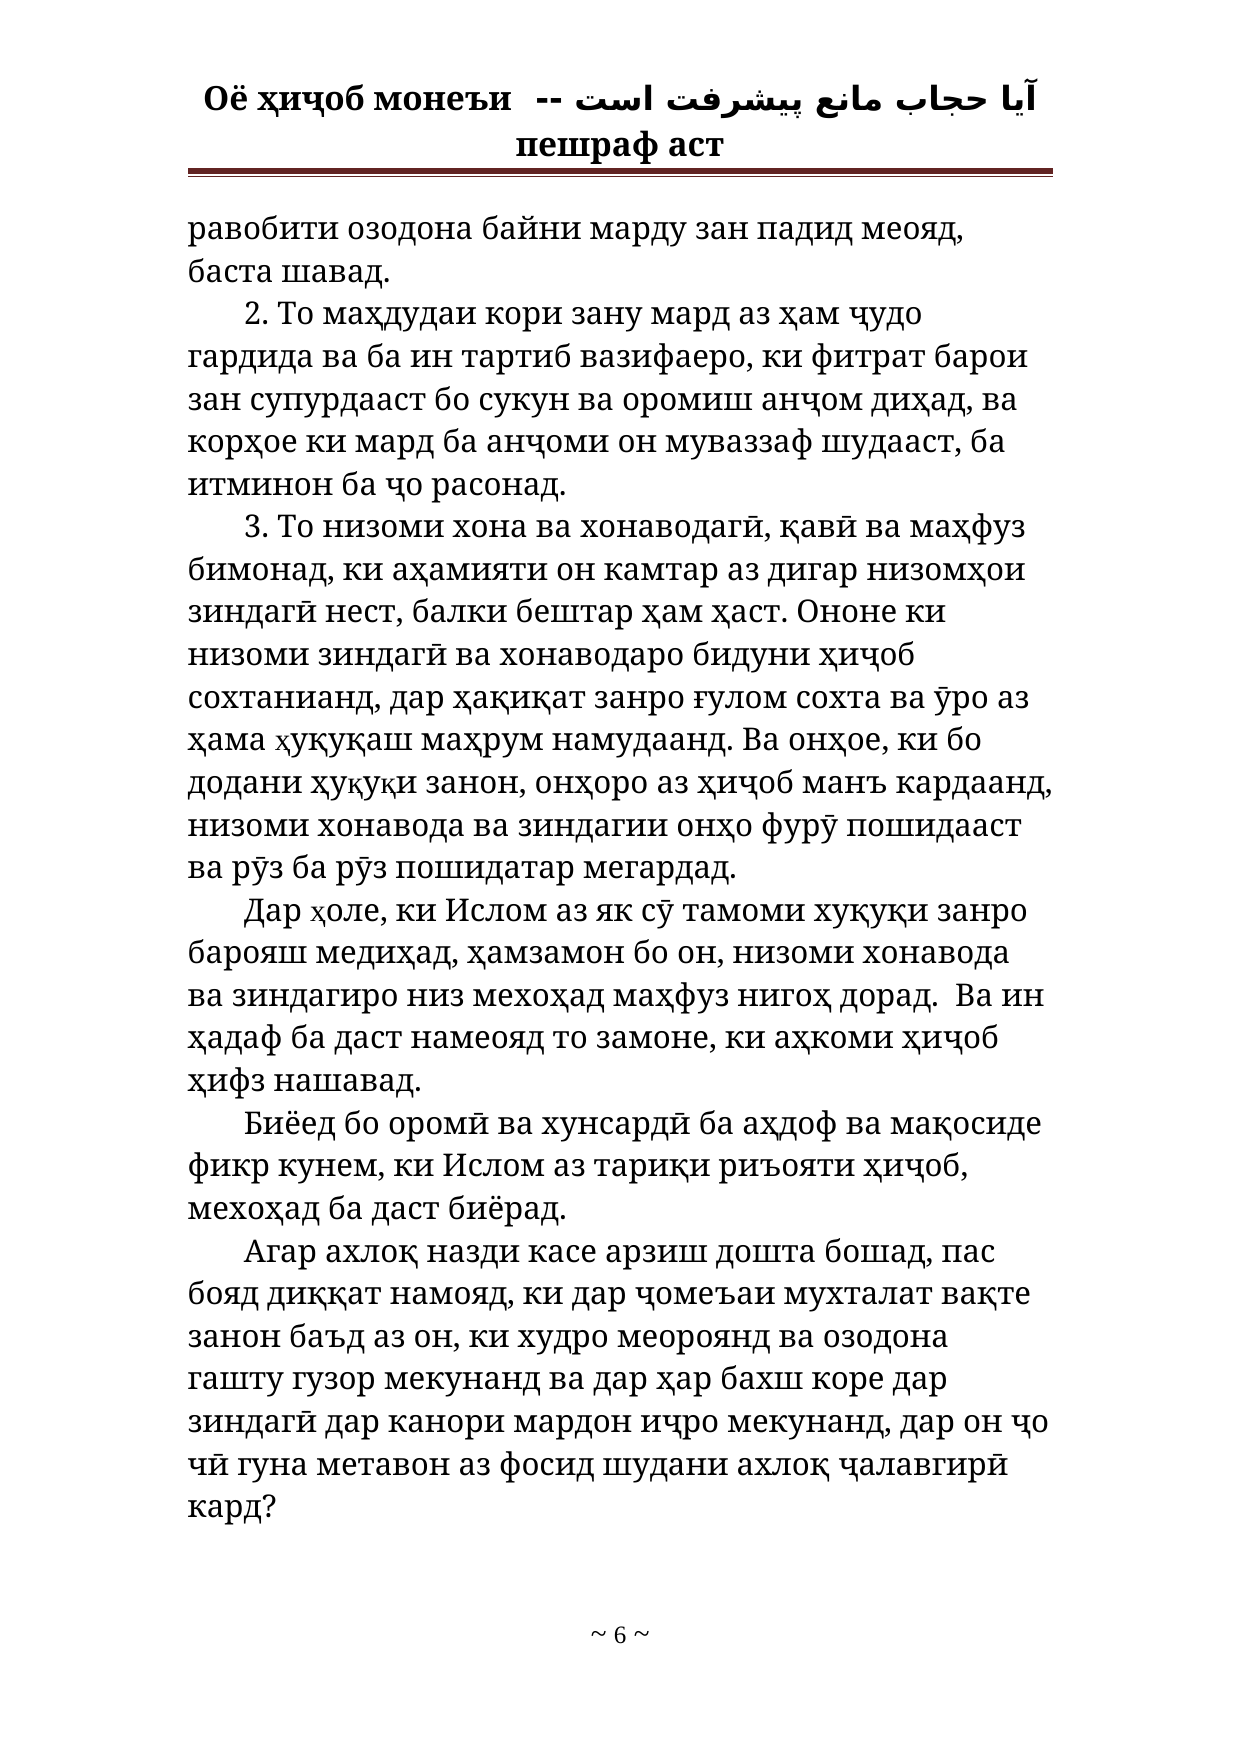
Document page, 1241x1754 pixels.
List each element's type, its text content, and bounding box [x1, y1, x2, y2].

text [187, 206, 1053, 291]
text Биёед бо оромӣ ва хунсардӣ ба аҳдоф ва мақосиде фикр кунем, ки Ислом аз тариқи риъояти ҳиҷоб, мехоҳад ба даст биёрад. [187, 1101, 1053, 1228]
text Дар ҳоле, ки Ислом аз як сӯ тамоми хуқуқи занро барояш медиҳад, ҳамзамон бо он, низоми хонавода ва зиндагиро низ мехоҳад маҳфуз нигоҳ дорад. Ва ин ҳадаф ба даст намеояд то замоне, ки аҳкоми ҳиҷоб ҳифз нашавад. [187, 888, 1053, 1101]
text 3. То низоми хона ва хонаводагӣ, қавӣ ва маҳфуз бимонад, ки аҳамияти он камтар аз дигар низомҳои зиндагӣ нест, балки бештар ҳам ҳаст. Ононе ки низоми зиндагӣ ва хонаводаро бидуни ҳиҷоб сохтанианд, дар ҳақиқат занро ғулом сохта ва ӯро аз ҳама ҳуқуқаш маҳрум намудаанд. Ва онҳое, ки бо додани ҳуқуқи занон, онҳоро аз ҳиҷоб манъ кардаанд, низоми хонавода ва зиндагии онҳо фурӯ пошидааст ва рӯз ба рӯз пошидатар мегардад. [187, 504, 1053, 888]
text 2. То маҳдудаи кори зану мард аз ҳам ҷудо гардида ва ба ин тартиб вазифаеро, ки фитрат барои зан супурдааст бо сукун ва оромиш анҷом диҳад, ва корҳое ки мард ба анҷоми он муваззаф шудааст, ба итминон ба ҷо расонад. [187, 291, 1053, 504]
text Агар ахлоқ назди касе арзиш дошта бошад, пас бояд диққат намояд, ки дар ҷомеъаи мухталат вақте занон баъд аз он, ки худро меороянд ва озодона гашту гузор мекунанд ва дар ҳар бахш коре дар зиндагӣ дар канори мардон иҷро мекунанд, дар он ҷо чӣ гуна метавон аз фосид шудани ахлоқ ҷалавгирӣ кард? [187, 1228, 1053, 1527]
